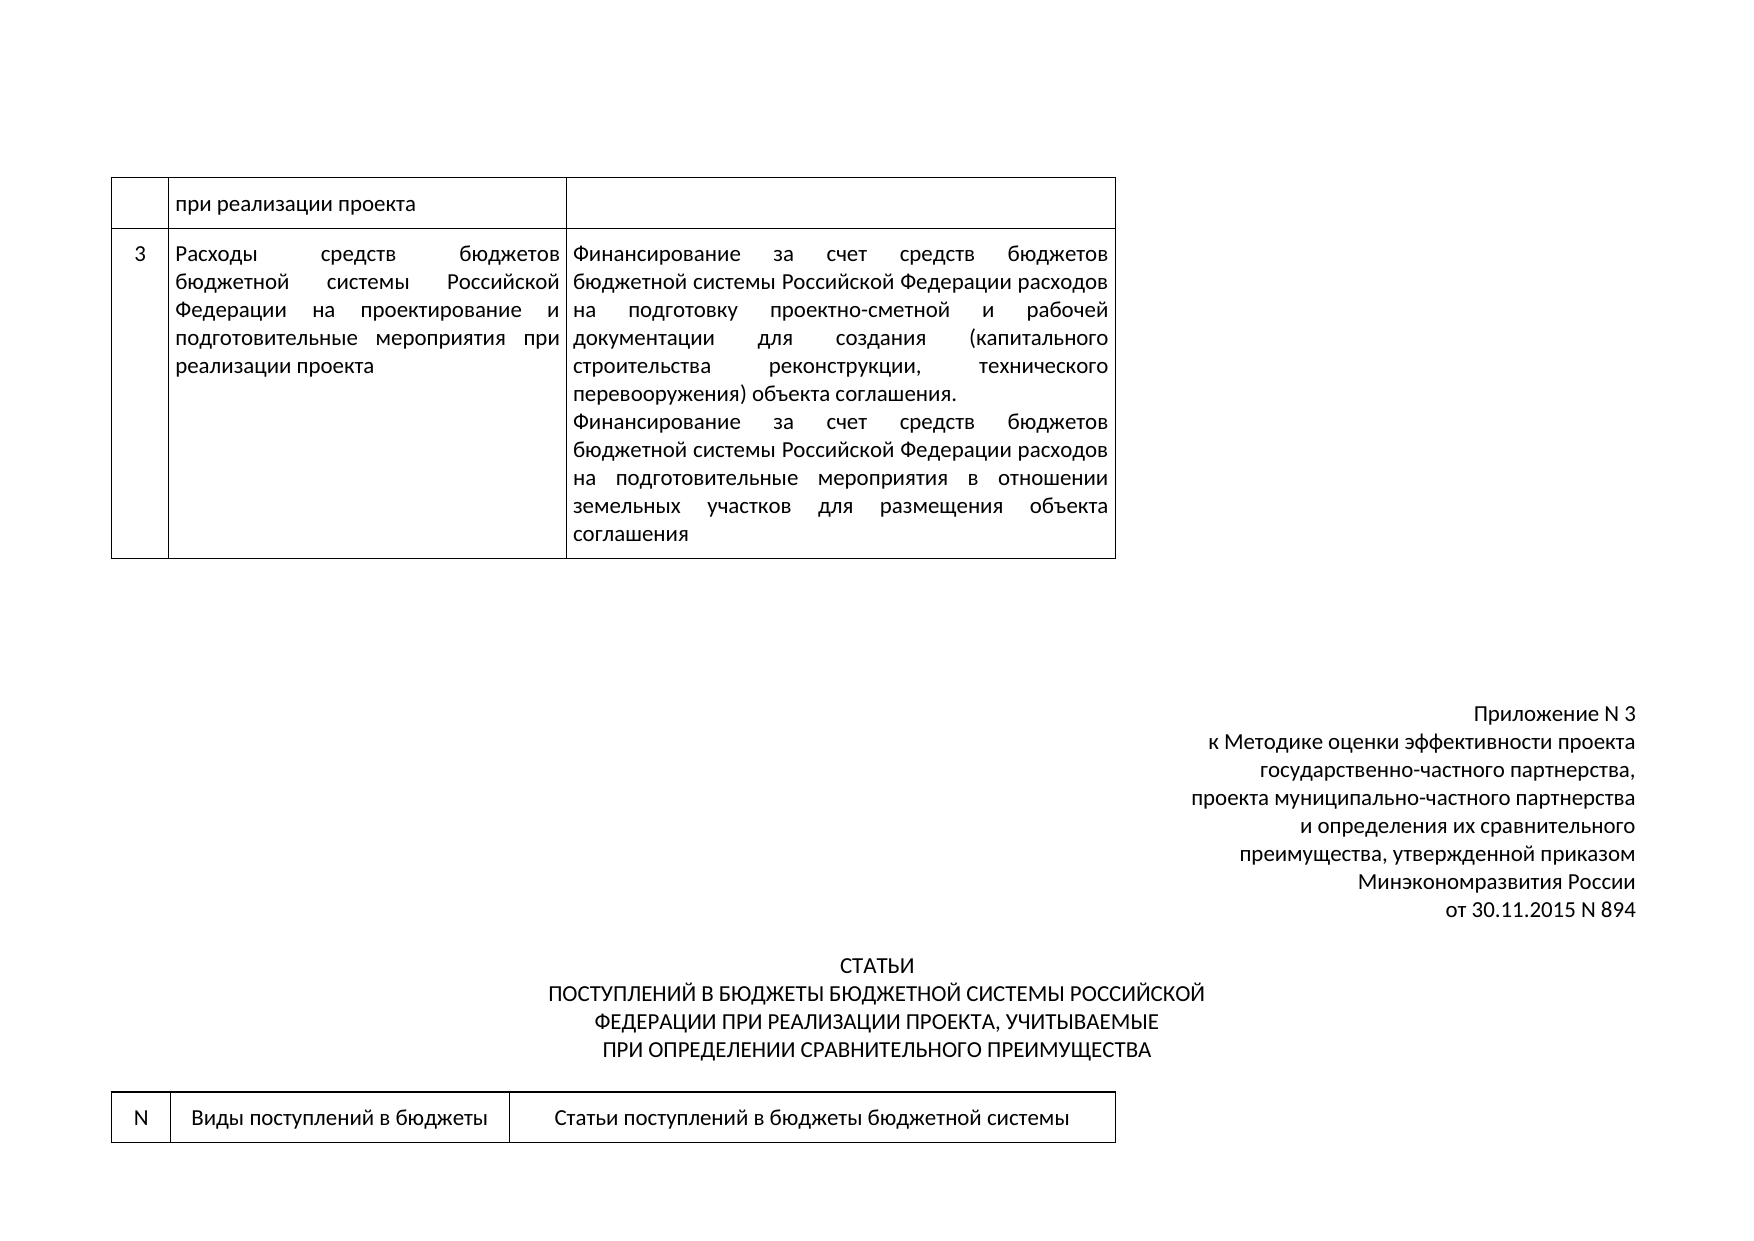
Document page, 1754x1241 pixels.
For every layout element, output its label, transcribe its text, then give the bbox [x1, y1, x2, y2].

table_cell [169, 178, 566, 227]
table_header N п/п [112, 1093, 170, 1142]
text СТАТЬИ [118, 951, 1636, 979]
text государственно-частного партнерства, [118, 755, 1636, 783]
text проекта муниципально-частного партнерства [118, 783, 1636, 811]
text к Методике оценки эффективности проекта [118, 727, 1636, 755]
table_cell Расходы средств бюджетов бюджетной системы Российской Федерации на проектирование и подготовительные мероприятия при реализации проекта [169, 229, 566, 558]
text преимущества, утвержденной приказом [118, 839, 1636, 867]
text ПРИ ОПРЕДЕЛЕНИИ СРАВНИТЕЛЬНОГО ПРЕИМУЩЕСТВА [118, 1035, 1636, 1063]
text ПОСТУПЛЕНИЙ В БЮДЖЕТЫ БЮДЖЕТНОЙ СИСТЕМЫ РОССИЙСКОЙ [118, 979, 1636, 1007]
text Минэкономразвития России [118, 867, 1636, 895]
table_cell 2 [112, 178, 168, 227]
text ФЕДЕРАЦИИ ПРИ РЕАЛИЗАЦИИ ПРОЕКТА, УЧИТЫВАЕМЫЕ [118, 1007, 1636, 1035]
table_cell Финансирование за счет средств бюджетов бюджетной системы Российской Федерации расходов на подготовку проектно-сметной и рабочей документации для создания (капитального строительства реконструкции, технического перевооружения) объекта соглашения. Финансирование за счет средств бюджетов бюджетной системы Российской Федерации расходов на подготовительные мероприятия в отношении земельных участков для размещения объекта соглашения [567, 229, 1115, 558]
table_cell 3 [112, 229, 168, 558]
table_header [510, 1093, 1115, 1142]
text Приложение N 3 [118, 699, 1636, 727]
text от 30.11.2015 N 894 [118, 895, 1636, 923]
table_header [171, 1093, 509, 1142]
text и определения их сравнительного [118, 811, 1636, 839]
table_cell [567, 178, 1115, 227]
